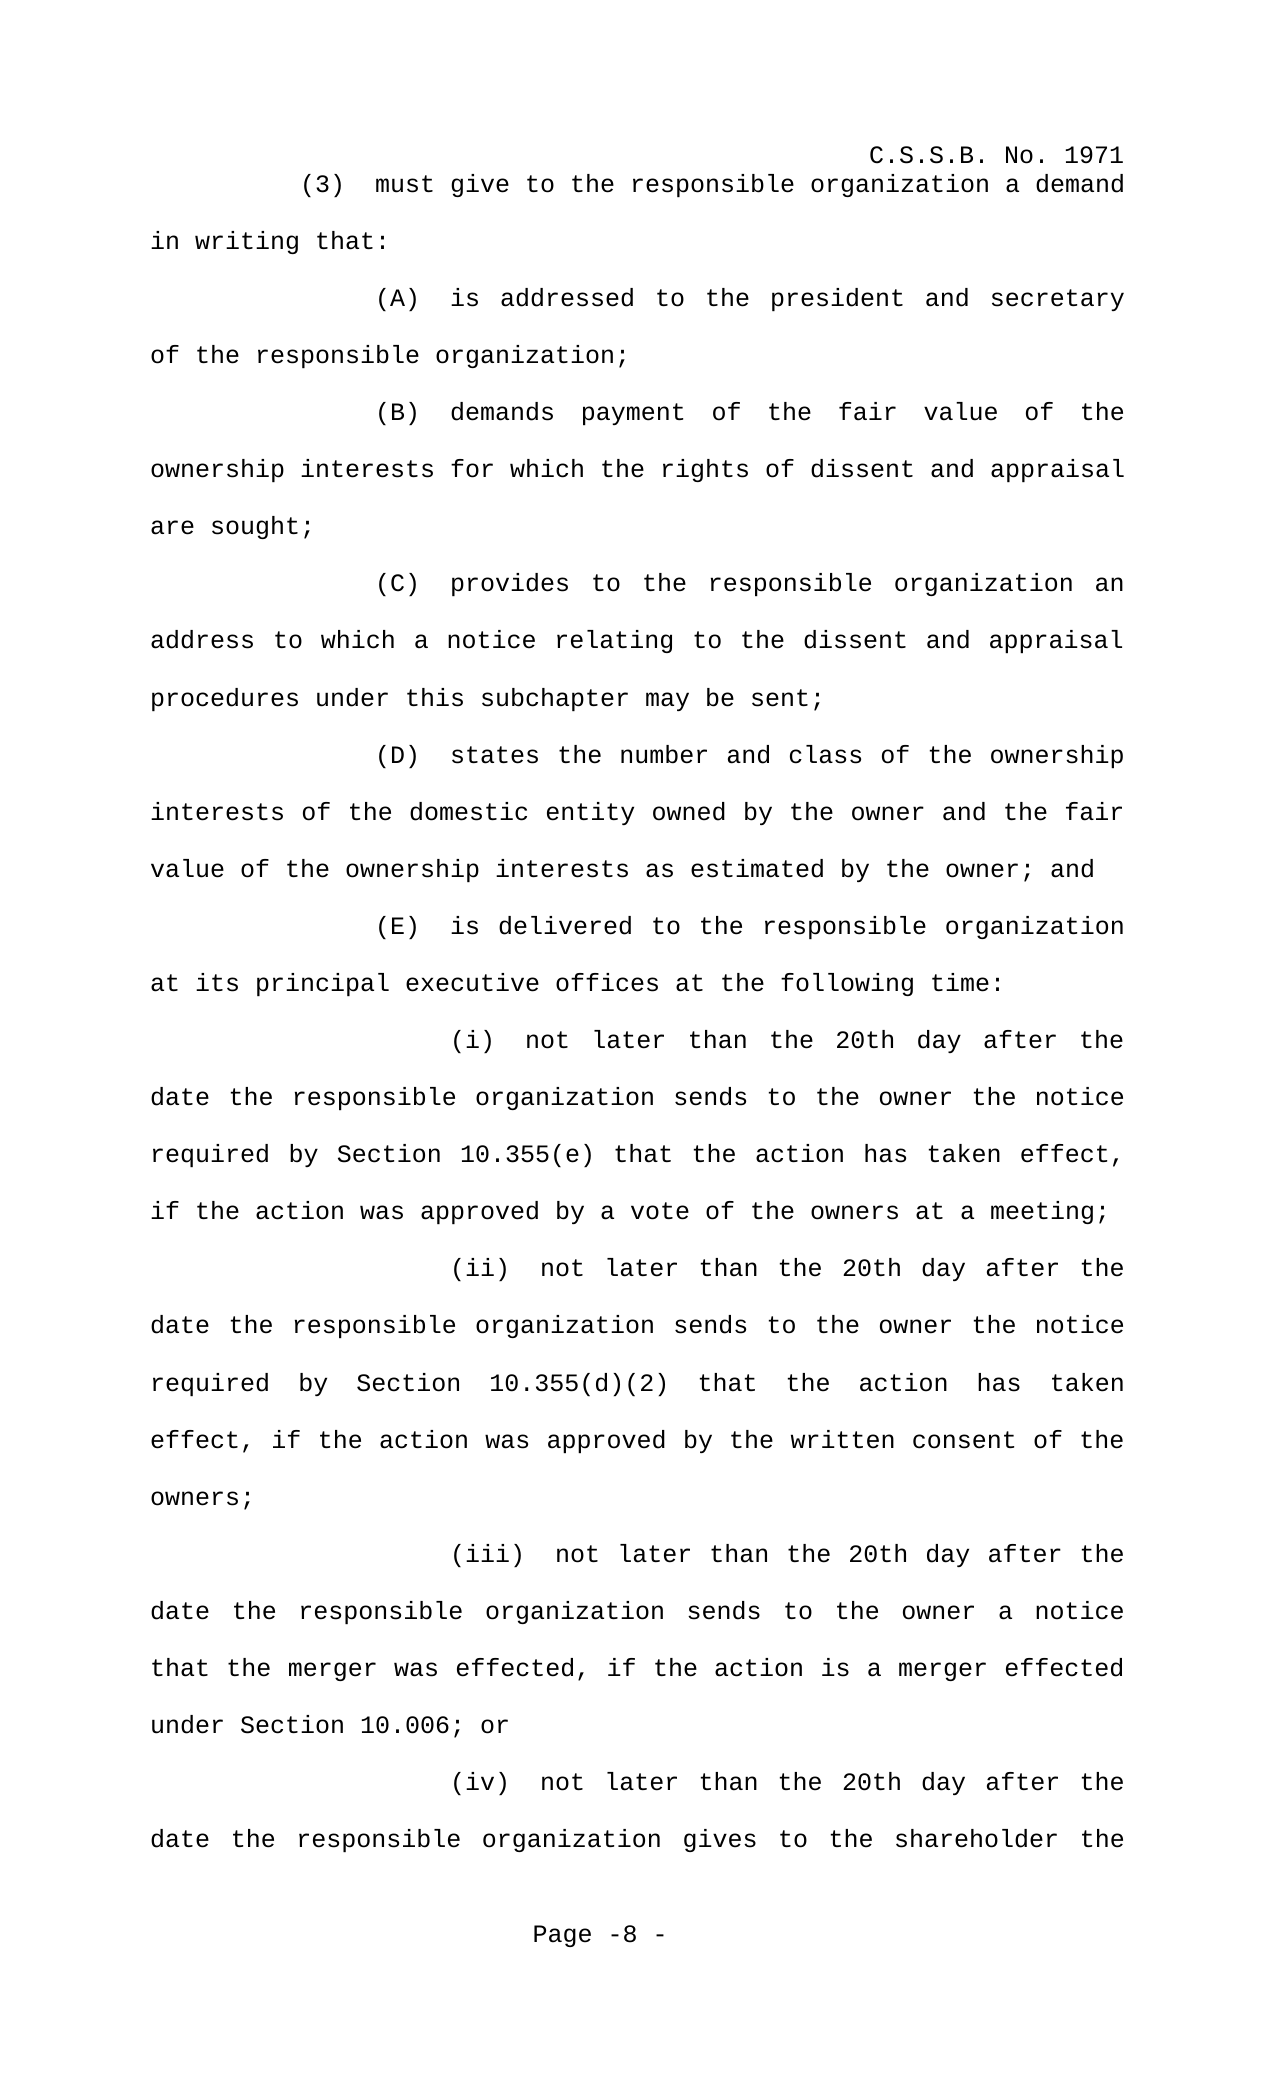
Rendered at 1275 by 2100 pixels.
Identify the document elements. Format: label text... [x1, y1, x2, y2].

text (B) demands payment of the fair value of the ownership interests for which the rights of dissent and appraisal are sought; [150, 399, 1125, 542]
text (D) states the number and class of the ownership interests of the domestic entity owned by the owner and the fair value of the ownership interests as estimated by the owner; and [150, 742, 1125, 885]
text (iii) not later than the 20th day after the date the responsible organization sends to the owner a notice that the merger was effected, if the action is a merger effected under Section 10.006; or [150, 1541, 1125, 1741]
text (C) provides to the responsible organization an address to which a notice relating to the dissent and appraisal procedures under this subchapter may be sent; [150, 571, 1125, 713]
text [150, 1769, 1125, 1855]
text (A) is addressed to the president and secretary of the responsible organization; [150, 285, 1125, 371]
text (ii) not later than the 20th day after the date the responsible organization sends to the owner the notice required by Section 10.355(d)(2) that the action has taken effect, if the action was approved by the written consent of the owners; [150, 1256, 1125, 1513]
text (3) must give to the responsible organization a demand in writing that: [150, 171, 1125, 257]
text (i) not later than the 20th day after the date the responsible organization sends to the owner the notice required by Section 10.355(e) that the action has taken effect, if the action was approved by a vote of the owners at a meeting; [150, 1027, 1125, 1227]
text (E) is delivered to the responsible organization at its principal executive offices at the following time: [150, 913, 1125, 999]
